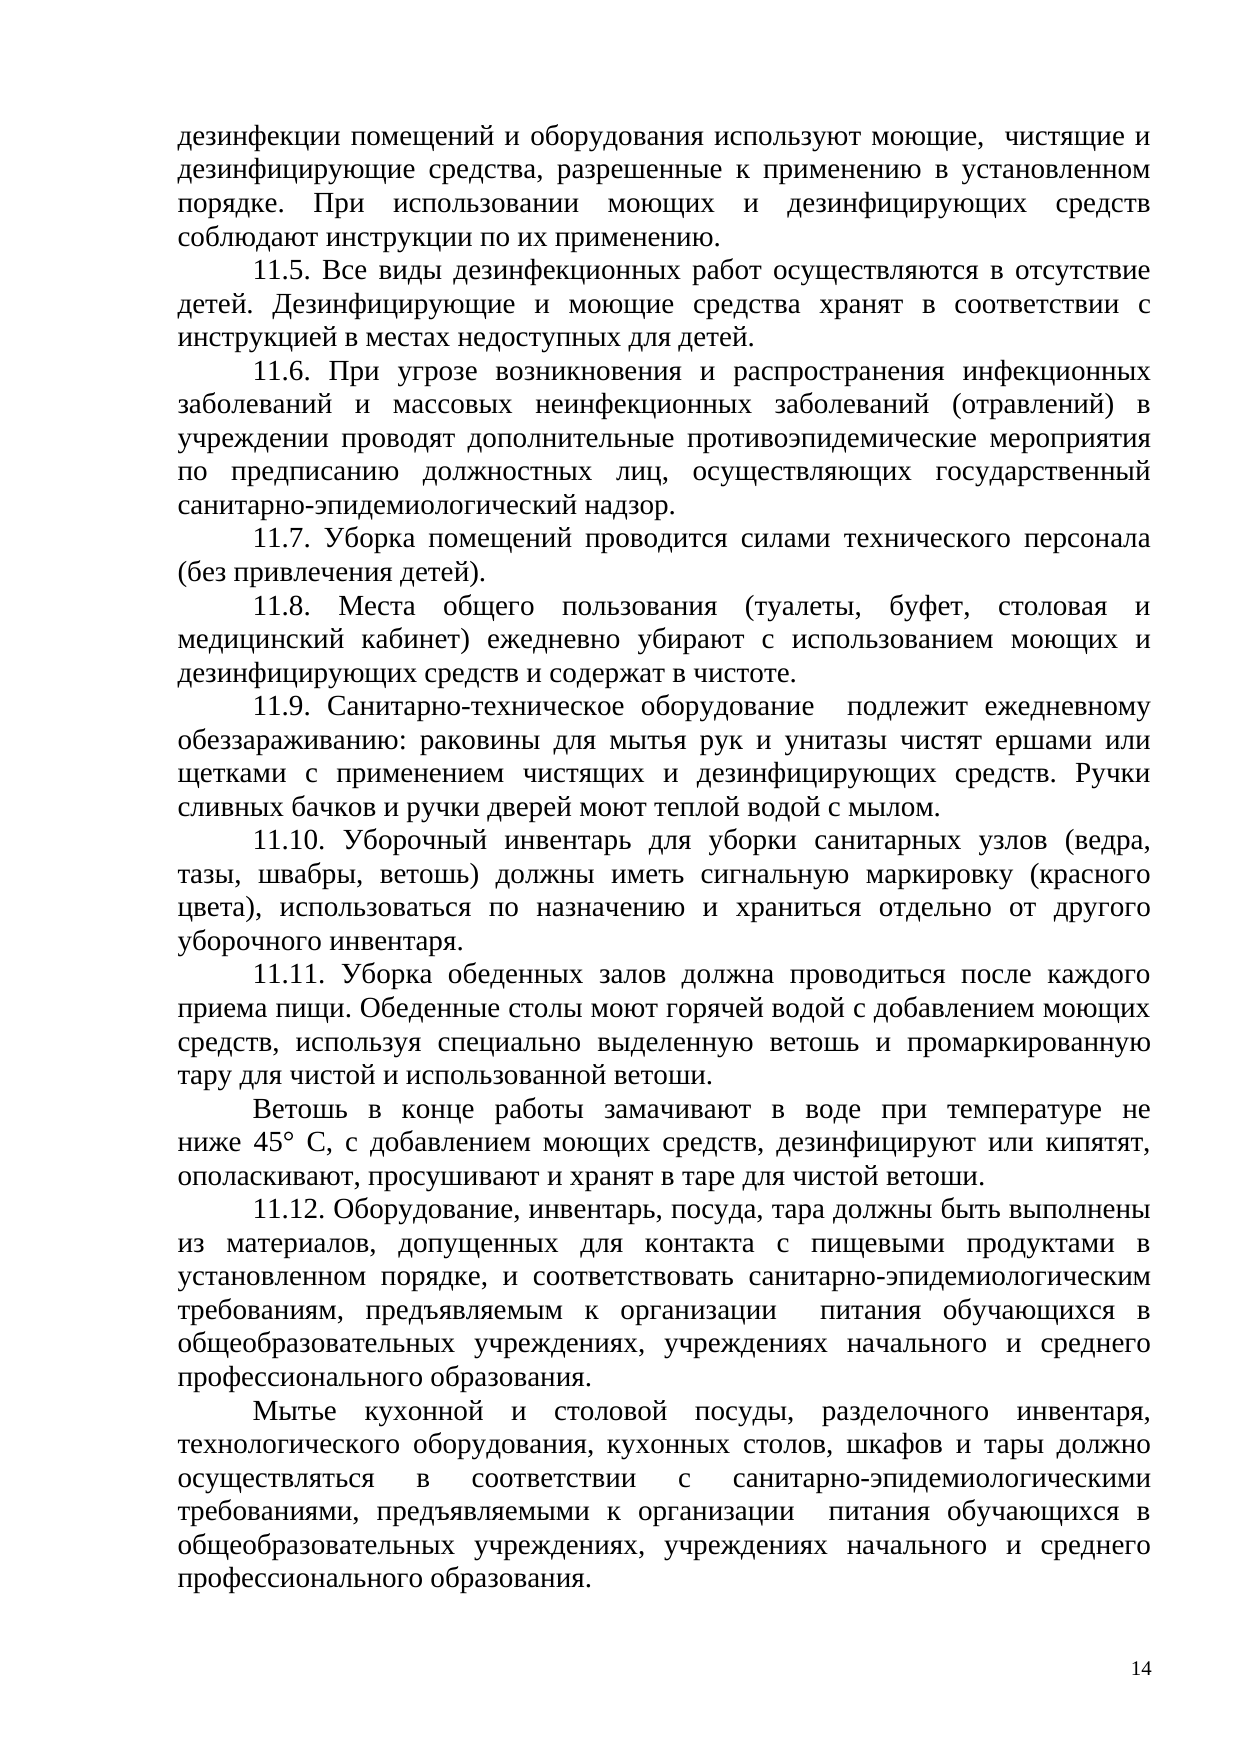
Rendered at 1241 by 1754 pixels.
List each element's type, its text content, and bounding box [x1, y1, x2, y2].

text 11.9. Санитарно-техническое оборудование подлежит ежедневному обеззараживанию: раковины для мытья рук и унитазы чистят ершами или щетками с применением чистящих и дезинфицирующих средств. Ручки сливных бачков и ручки дверей моют теплой водой с мылом. [177, 688, 1152, 822]
text 11.11. Уборка обеденных залов должна проводиться после каждого приема пищи. Обеденные столы моют горячей водой с добавлением моющих средств, используя специально выделенную ветошь и промаркированную тару для чистой и использованной ветоши. [177, 957, 1152, 1091]
text 11.10. Уборочный инвентарь для уборки санитарных узлов (ведра, тазы, швабры, ветошь) должны иметь сигнальную маркировку (красного цвета), использоваться по назначению и храниться отдельно от другого уборочного инвентаря. [177, 822, 1152, 957]
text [177, 118, 1152, 252]
text Ветошь в конце работы замачивают в воде при температуре не ниже 45° C, с добавлением моющих средств, дезинфицируют или кипятят, ополаскивают, просушивают и хранят в таре для чистой ветоши. [177, 1091, 1152, 1191]
text 11.12. Оборудование, инвентарь, посуда, тара должны быть выполнены из материалов, допущенных для контакта с пищевыми продуктами в установленном порядке, и соответствовать санитарно-эпидемиологическим требованиям, предъявляемым к организации питания обучающихся в общеобразовательных учреждениях, учреждениях начального и среднего профессионального образования. [177, 1191, 1152, 1393]
text 11.5. Все виды дезинфекционных работ осуществляются в отсутствие детей. Дезинфицирующие и моющие средства хранят в соответствии с инструкцией в местах недоступных для детей. [177, 252, 1152, 353]
text 11.6. При угрозе возникновения и распространения инфекционных заболеваний и массовых неинфекционных заболеваний (отравлений) в учреждении проводят дополнительные противоэпидемические мероприятия по предписанию должностных лиц, осуществляющих государственный санитарно-эпидемиологический надзор. [177, 353, 1152, 521]
text 11.8. Места общего пользования (туалеты, буфет, столовая и медицинский кабинет) ежедневно убирают с использованием моющих и дезинфицирующих средств и содержат в чистоте. [177, 588, 1152, 688]
text Мытье кухонной и столовой посуды, разделочного инвентаря, технологического оборудования, кухонных столов, шкафов и тары должно осуществляться в соответствии с санитарно-эпидемиологическими требованиями, предъявляемыми к организации питания обучающихся в общеобразовательных учреждениях, учреждениях начального и среднего профессионального образования. [177, 1393, 1152, 1594]
text 11.7. Уборка помещений проводится силами технического персонала (без привлечения детей). [177, 521, 1152, 588]
